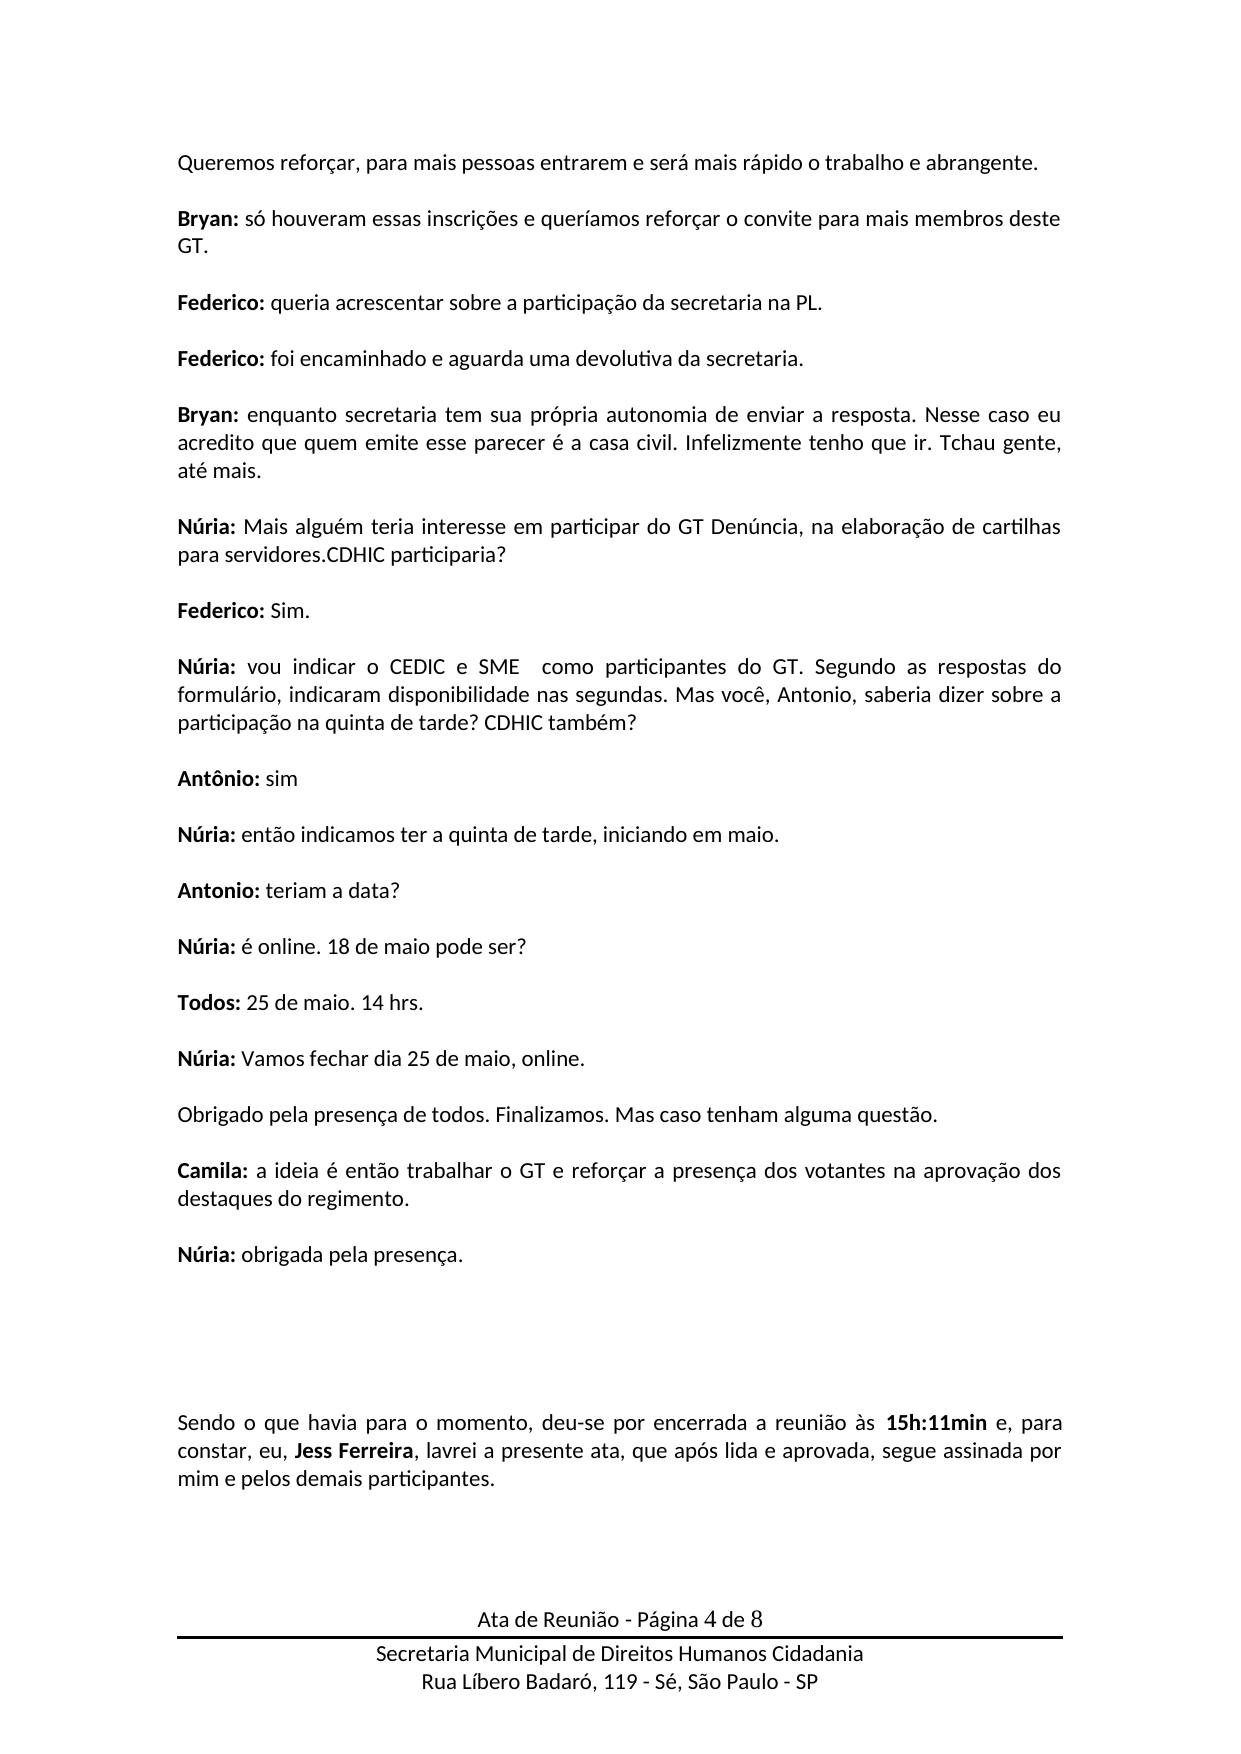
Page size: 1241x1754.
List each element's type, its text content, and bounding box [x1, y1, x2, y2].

text Antônio: sim [177, 764, 1063, 792]
text Todos: 25 de maio. 14 hrs. [177, 988, 1063, 1016]
text Federico: Sim. [177, 596, 1063, 624]
text Sendo o que havia para o momento, deu-se por encerrada a reunião às 15h:11min e, para constar, eu, Jess Ferreira, lavrei a presente ata, que após lida e aprovada, segue assinada por mim e pelos demais participantes. [177, 1408, 1063, 1493]
text Bryan: só houveram essas inscrições e queríamos reforçar o convite para mais membros deste GT. [177, 204, 1063, 260]
text Antonio: teriam a data? [177, 876, 1063, 904]
text Camila: a ideia é então trabalhar o GT e reforçar a presença dos votantes na aprovação dos destaques do regimento. [177, 1156, 1063, 1212]
text Federico: queria acrescentar sobre a participação da secretaria na PL. [177, 288, 1063, 316]
text Obrigado pela presença de todos. Finalizamos. Mas caso tenham alguma questão. [177, 1100, 1063, 1128]
text Federico: foi encaminhado e aguarda uma devolutiva da secretaria. [177, 344, 1063, 372]
text Núria: é online. 18 de maio pode ser? [177, 932, 1063, 960]
text Núria: obrigada pela presença. [177, 1240, 1063, 1268]
text Núria: Mais alguém teria interesse em participar do GT Denúncia, na elaboração de cartilhas para servidores.CDHIC participaria? [177, 512, 1063, 568]
text Núria: Vamos fechar dia 25 de maio, online. [177, 1044, 1063, 1072]
text Queremos reforçar, para mais pessoas entrarem e será mais rápido o trabalho e abrangente. [177, 148, 1063, 176]
text Bryan: enquanto secretaria tem sua própria autonomia de enviar a resposta. Nesse caso eu acredito que quem emite esse parecer é a casa civil. Infelizmente tenho que ir. Tchau gente, até mais. [177, 400, 1063, 484]
text Núria: vou indicar o CEDIC e SME como participantes do GT. Segundo as respostas do formulário, indicaram disponibilidade nas segundas. Mas você, Antonio, saberia dizer sobre a participação na quinta de tarde? CDHIC também? [177, 652, 1063, 736]
text Núria: então indicamos ter a quinta de tarde, iniciando em maio. [177, 820, 1063, 848]
